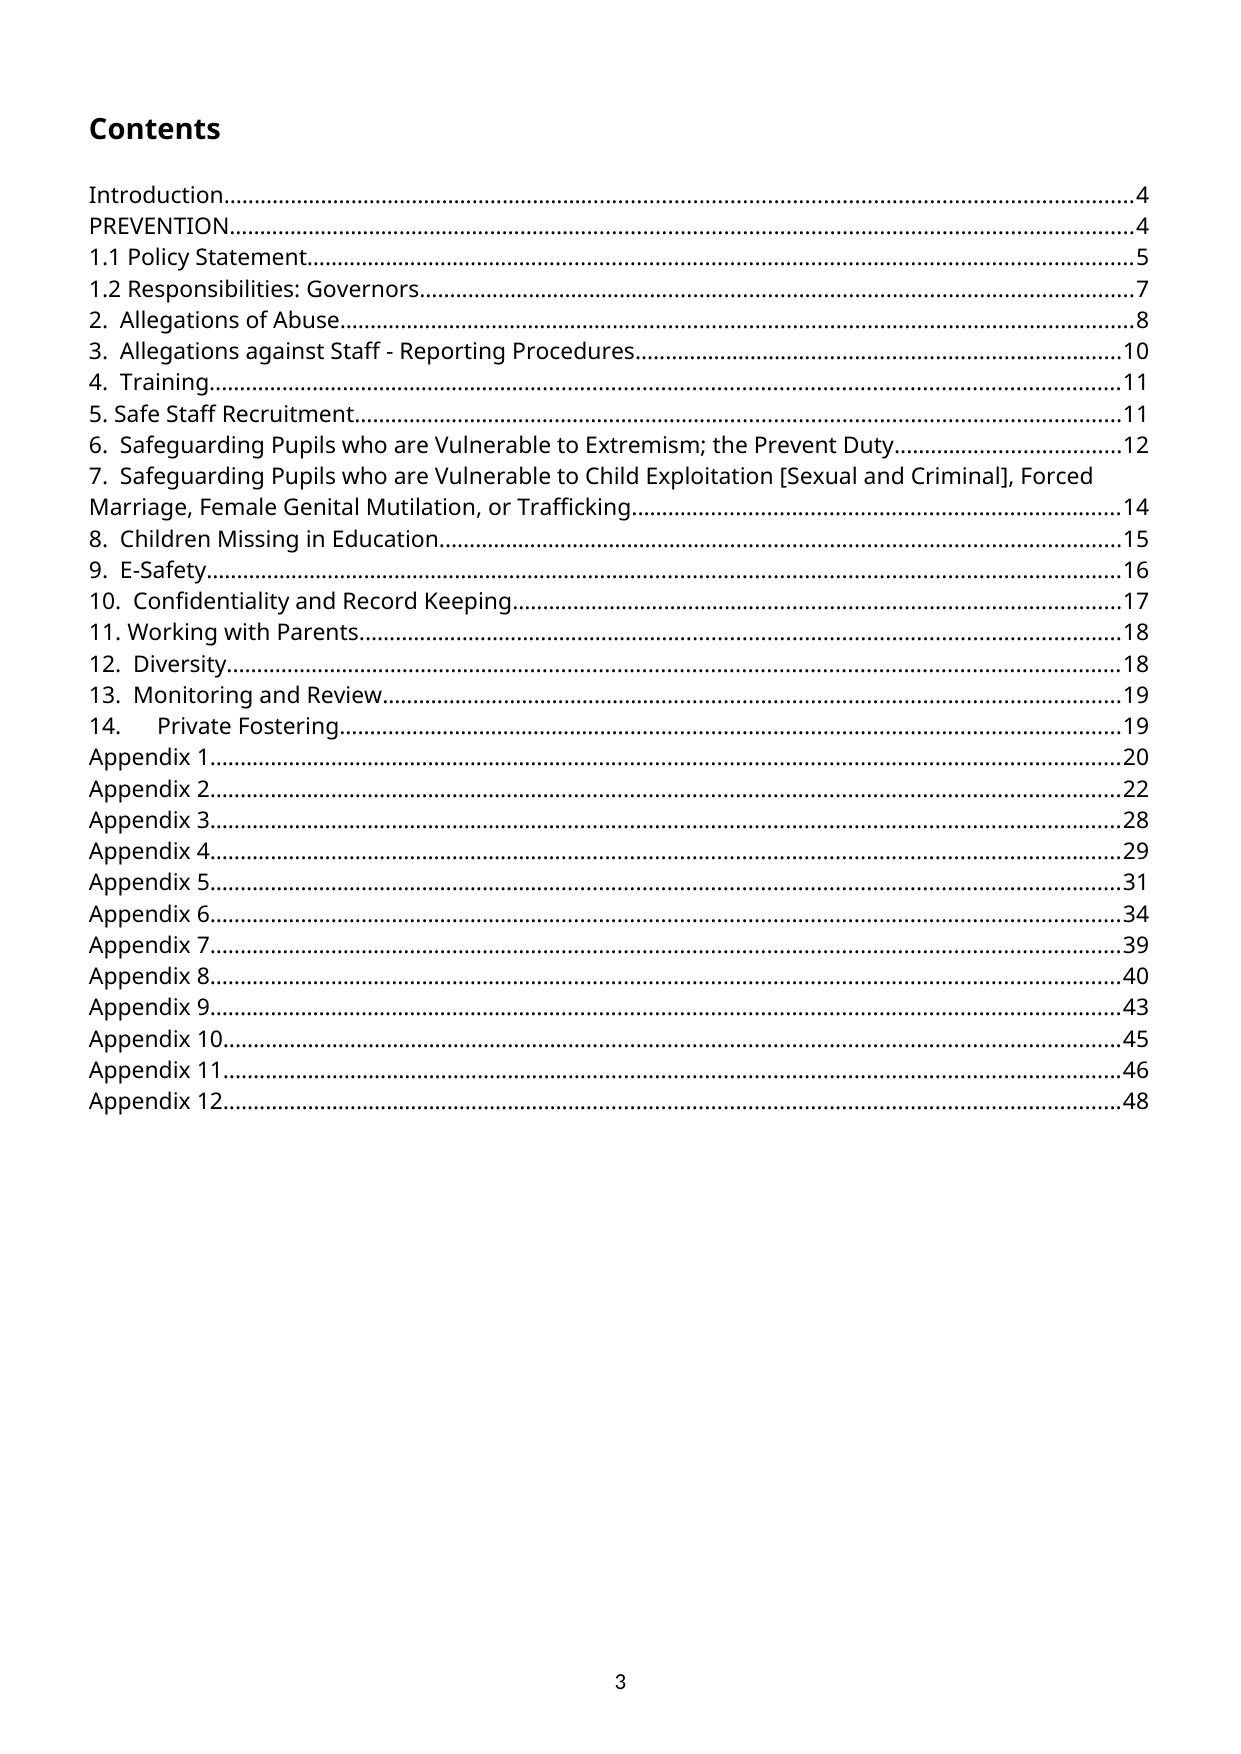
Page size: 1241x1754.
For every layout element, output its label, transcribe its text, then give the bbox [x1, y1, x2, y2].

text 1.2 Responsibilities: Governors 7 [89, 273, 1152, 304]
text 11. Working with Parents 18 [89, 616, 1152, 648]
text Appendix 9 43 [89, 991, 1152, 1023]
text 5. Safe Staff Recruitment 11 [89, 398, 1152, 429]
text Appendix 1 20 [89, 741, 1152, 773]
text 10. Confidentiality and Record Keeping 17 [89, 585, 1152, 616]
text Appendix 6 34 [89, 898, 1152, 929]
text Appendix 4 29 [89, 835, 1152, 866]
text 7. Safeguarding Pupils who are Vulnerable to Child Exploitation [Sexual and Criminal], Forced Marriage, Female Genital Mutilation, or Trafficking 14 [89, 460, 1152, 523]
text Appendix 3 28 [89, 804, 1152, 835]
text Appendix 2 22 [89, 773, 1152, 804]
subtitle Contents [89, 108, 1152, 148]
text Introduction 4 [89, 179, 1152, 210]
text Appendix 8 40 [89, 960, 1152, 991]
text 8. Children Missing in Education 15 [89, 523, 1152, 554]
text 4. Training 11 [89, 366, 1152, 398]
text 13. Monitoring and Review 19 [89, 679, 1152, 710]
text Appendix 11 46 [89, 1054, 1152, 1085]
text Appendix 12 48 [89, 1085, 1152, 1116]
text 14. Private Fostering 19 [89, 710, 1152, 741]
text 1.1 Policy Statement 5 [89, 241, 1152, 273]
text 2. Allegations of Abuse 8 [89, 304, 1152, 335]
text 9. E-Safety 16 [89, 554, 1152, 585]
text PREVENTION 4 [89, 210, 1152, 241]
text Appendix 5 31 [89, 866, 1152, 898]
text 3. Allegations against Staff - Reporting Procedures 10 [89, 335, 1152, 366]
text 6. Safeguarding Pupils who are Vulnerable to Extremism; the Prevent Duty 12 [89, 429, 1152, 460]
text 12. Diversity 18 [89, 648, 1152, 679]
text Appendix 10 45 [89, 1023, 1152, 1054]
text Appendix 7 39 [89, 929, 1152, 960]
